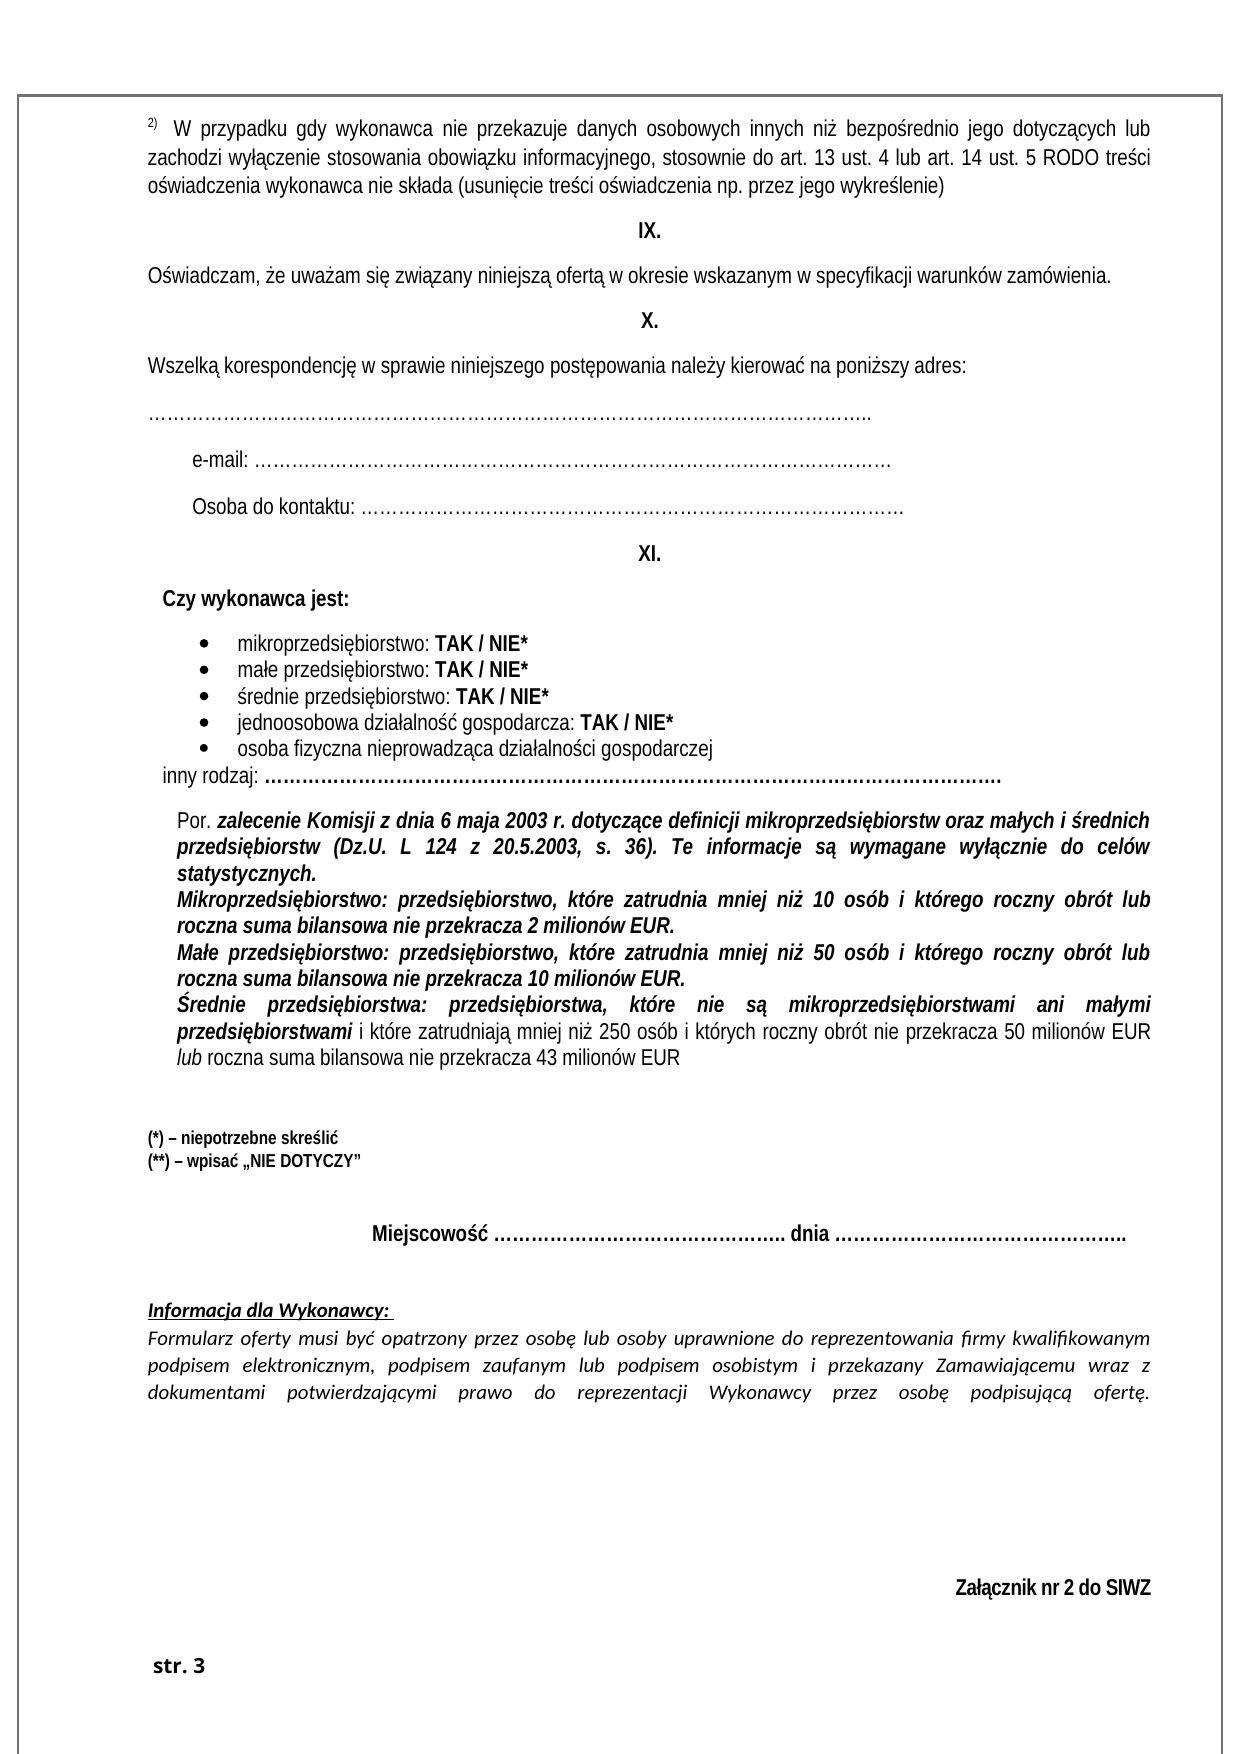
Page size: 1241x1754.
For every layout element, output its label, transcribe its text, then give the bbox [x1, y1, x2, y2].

list jednoosobowa działalność gospodarcza: TAK / NIE* [200, 709, 1152, 735]
text Czy wykonawca jest: [162, 585, 1152, 611]
text (*) – niepotrzebne skreślić [148, 1127, 1152, 1148]
text …………………………………………………………………………………………………….. [148, 399, 1152, 426]
text Formularz oferty musi być opatrzony przez osobę lub osoby uprawnione do reprezentowania firmy kwalifikowanym podpisem elektronicznym, podpisem zaufanym lub podpisem osobistym i przekazany Zamawiającemu wraz z dokumentami potwierdzającymi prawo do reprezentacji Wykonawcy przez osobę podpisującą ofertę. [148, 1325, 1152, 1435]
text inny rodzaj: ………………………………………………………………………………………………………. [162, 762, 1152, 788]
text Osoba do kontaktu: …………………………………………………………………………… [192, 493, 1152, 519]
text Małe przedsiębiorstwo: przedsiębiorstwo, które zatrudnia mniej niż 50 osób i którego roczny obrót lub roczna suma bilansowa nie przekracza 10 milionów EUR. [177, 939, 1152, 991]
text Informacja dla Wykonawcy: [148, 1297, 1152, 1323]
text Średnie przedsiębiorstwa: przedsiębiorstwa, które nie są mikroprzedsiębiorstwami ani małymi przedsiębiorstwami i które zatrudniają mniej niż 250 osób i których roczny obrót nie przekracza 50 milionów EUR lub roczna suma bilansowa nie przekracza 43 milionów EUR [177, 991, 1152, 1070]
list mikroprzedsiębiorstwo: TAK / NIE* [200, 630, 1152, 656]
text Oświadczam, że uważam się związany niniejszą ofertą w okresie wskazanym w specyfikacji warunków zamówienia. [148, 262, 1152, 288]
text Załącznik nr 2 do SIWZ [148, 1574, 1152, 1601]
text IX. [148, 217, 1152, 243]
list małe przedsiębiorstwo: TAK / NIE* [200, 656, 1152, 683]
text (**) – wpisać „NIE DOTYCZY” [148, 1150, 1152, 1171]
text Wszelką korespondencję w sprawie niniejszego postępowania należy kierować na poniższy adres: [148, 352, 1152, 379]
text e-mail: ………………………………………………………………………………………… [192, 446, 1152, 472]
text Por. zalecenie Komisji z dnia 6 maja 2003 r. dotyczące definicji mikroprzedsiębiorstw oraz małych i średnich przedsiębiorstw (Dz.U. L 124 z 20.5.2003, s. 36). Te informacje są wymagane wyłącznie do celów statystycznych. [177, 807, 1152, 886]
text Miejscowość ……………………………………….. dnia ……………………………………….. [148, 1219, 1152, 1246]
list średnie przedsiębiorstwo: TAK / NIE* [200, 683, 1152, 709]
text XI. [148, 540, 1152, 566]
text X. [148, 307, 1152, 333]
text Mikroprzedsiębiorstwo: przedsiębiorstwo, które zatrudnia mniej niż 10 osób i którego roczny obrót lub roczna suma bilansowa nie przekracza 2 milionów EUR. [177, 886, 1152, 939]
text 2) W przypadku gdy wykonawca nie przekazuje danych osobowych innych niż bezpośrednio jego dotyczących lub zachodzi wyłączenie stosowania obowiązku informacyjnego, stosownie do art. 13 ust. 4 lub art. 14 ust. 5 RODO treści oświadczenia wykonawca nie składa (usunięcie treści oświadczenia np. przez jego wykreślenie) [148, 115, 1152, 198]
list osoba fizyczna nieprowadząca działalności gospodarczej [200, 735, 1152, 762]
